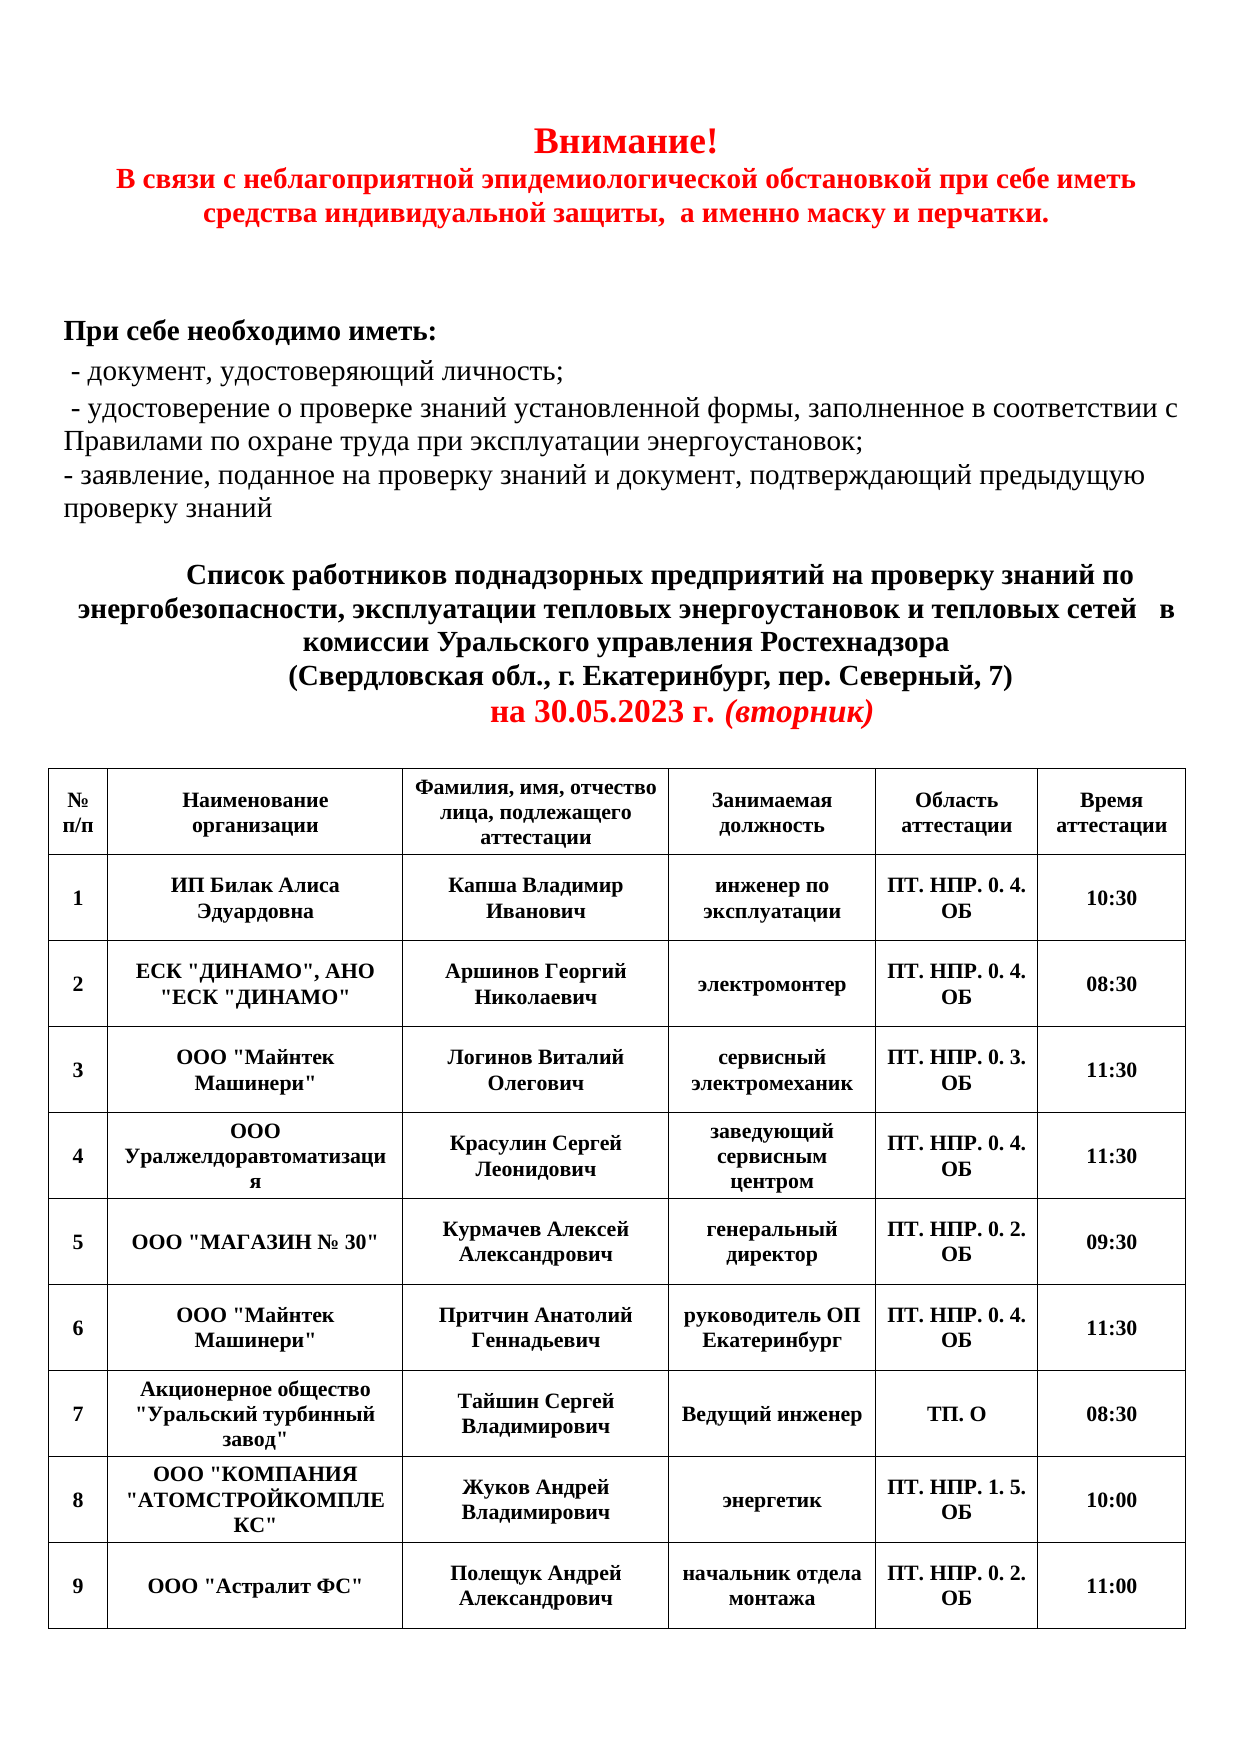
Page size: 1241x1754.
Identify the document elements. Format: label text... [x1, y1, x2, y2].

table_cell 10:00 [1038, 1457, 1185, 1542]
table_cell 11:30 [1038, 1113, 1185, 1198]
table_cell - документ, удостоверяющий личность; [19, 350, 1200, 390]
table_cell 08:30 [1038, 1371, 1185, 1456]
table_cell Время аттестации [1038, 769, 1185, 854]
table_cell - удостоверение о проверке знаний установленной формы, заполненное в соответствии с Правилами по охране труда при эксплуатации энергоустановок; - заявление, поданное на проверку знаний и документ, подтверждающий предыдущую проверку знаний [19, 390, 1200, 557]
table_cell При себе необходимо иметь: [19, 310, 1200, 350]
table_cell № п/п [49, 769, 107, 854]
table_cell инженер по эксплуатации [669, 855, 875, 940]
table_cell 8 [49, 1457, 107, 1542]
table_cell сервисный электромеханик [669, 1027, 875, 1112]
table_cell ООО "Майнтек Машинери" [108, 1027, 402, 1112]
table_cell Красулин Сергей Леонидович [403, 1113, 668, 1198]
table_cell ИП Билак Алиса Эдуардовна [108, 855, 402, 940]
table_cell ПТ. НПР. 0. 4. ОБ [876, 1113, 1037, 1198]
table_cell 6 [49, 1285, 107, 1370]
table_cell 11:30 [1038, 1285, 1185, 1370]
table_cell Фамилия, имя, отчество лица, подлежащего аттестации [403, 769, 668, 854]
table_cell 11:30 [1038, 1027, 1185, 1112]
table_cell ПТ. НПР. 0. 3. ОБ [876, 1027, 1037, 1112]
table_cell ПТ. НПР. 1. 5. ОБ [876, 1457, 1037, 1542]
table_cell электромонтер [669, 941, 875, 1026]
table_cell ООО "Майнтек Машинери" [108, 1285, 402, 1370]
table_cell ООО "МАГАЗИН № 30" [108, 1199, 402, 1284]
table_cell 11:00 [1038, 1543, 1185, 1628]
table_cell 4 [49, 1113, 107, 1198]
table_cell 1 [49, 855, 107, 940]
table_cell 2 [49, 941, 107, 1026]
table_cell заведующий сервисным центром [669, 1113, 875, 1198]
table_cell Притчин Анатолий Геннадьевич [403, 1285, 668, 1370]
table_cell руководитель ОП Екатеринбург [669, 1285, 875, 1370]
table_cell ЕСК "ДИНАМО", АНО "ЕСК "ДИНАМО" [108, 941, 402, 1026]
table_cell Тайшин Сергей Владимирович [403, 1371, 668, 1456]
table_cell Капша Владимир Иванович [403, 855, 668, 940]
table_cell ООО Уралжелдоравтоматизация [108, 1113, 402, 1198]
table_cell Область аттестации [876, 769, 1037, 854]
table_cell Курмачев Алексей Александрович [403, 1199, 668, 1284]
table_cell 9 [49, 1543, 107, 1628]
table_cell Наименование организации [108, 769, 402, 854]
table_cell ПТ. НПР. 0. 2. ОБ [876, 1199, 1037, 1284]
table_cell Занимаемая должность [669, 769, 875, 854]
table_cell 3 [49, 1027, 107, 1112]
table_cell Логинов Виталий Олегович [403, 1027, 668, 1112]
table_cell Акционерное общество "Уральский турбинный завод" [108, 1371, 402, 1456]
table_cell энергетик [669, 1457, 875, 1542]
table_cell 5 [49, 1199, 107, 1284]
table_cell ПТ. НПР. 0. 4. ОБ [876, 1285, 1037, 1370]
table_cell 09:30 [1038, 1199, 1185, 1284]
table_cell ПТ. НПР. 0. 2. ОБ [876, 1543, 1037, 1628]
table_cell генеральный директор [669, 1199, 875, 1284]
table_cell 7 [49, 1371, 107, 1456]
table_cell Полещук Андрей Александрович [403, 1543, 668, 1628]
table_cell 08:30 [1038, 941, 1185, 1026]
table_cell ПТ. НПР. 0. 4. ОБ [876, 941, 1037, 1026]
table_cell Аршинов Георгий Николаевич [403, 941, 668, 1026]
table_cell ООО "КОМПАНИЯ "АТОМСТРОЙКОМПЛЕКС" [108, 1457, 402, 1542]
table_cell Ведущий инженер [669, 1371, 875, 1456]
table_header Внимание! В связи с неблагоприятной эпидемиологической обстановкой при себе иметь средства индивидуальной защиты, а именно маску и перчатки. [19, 118, 1200, 310]
table_cell Жуков Андрей Владимирович [403, 1457, 668, 1542]
table_cell начальник отдела монтажа [669, 1543, 875, 1628]
table_cell 10:30 [1038, 855, 1185, 940]
table_cell ООО "Астралит ФС" [108, 1543, 402, 1628]
table_cell ТП. О [876, 1371, 1037, 1456]
table_cell Список работников поднадзорных предприятий на проверку знаний по энергобезопасности, эксплуатации тепловых энергоустановок и тепловых сетей в комиссии Уральского управления Ростехнадзора (Свердловская обл., г. Екатеринбург, пер. Северный, 7) на 30.05.2023 г. (вторник) [19, 558, 1200, 768]
table_cell ПТ. НПР. 0. 4. ОБ [876, 855, 1037, 940]
